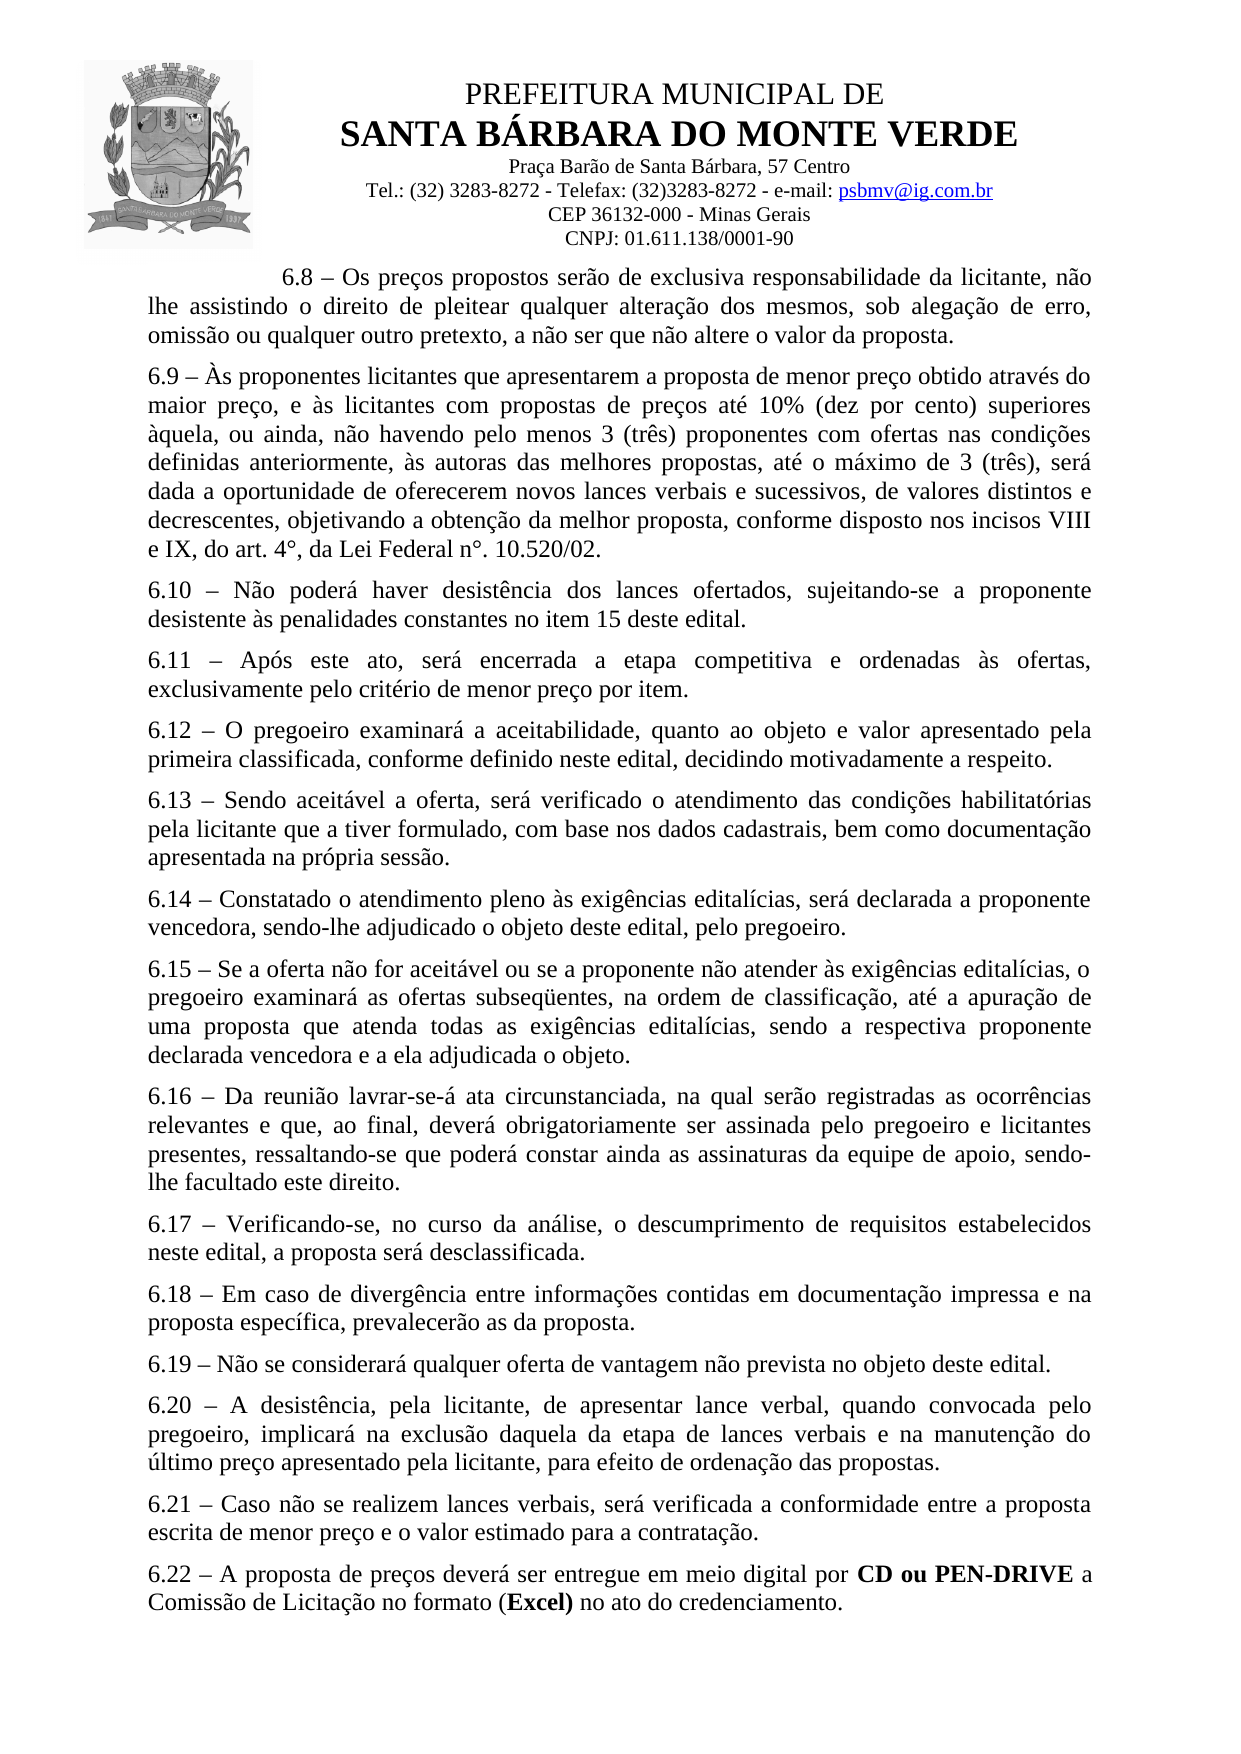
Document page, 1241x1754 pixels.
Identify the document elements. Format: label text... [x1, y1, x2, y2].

text 6.13 – Sendo aceitável a oferta, será verificado o atendimento das condições habilitatórias pela licitante que a tiver formulado, com base nos dados cadastrais, bem como documentação apresentada na própria sessão. [148, 785, 1092, 871]
text 6.17 – Verificando-se, no curso da análise, o descumprimento de requisitos estabelecidos neste edital, a proposta será desclassificada. [148, 1209, 1092, 1266]
text 6.9 – Às proponentes licitantes que apresentarem a proposta de menor preço obtido através do maior preço, e às licitantes com propostas de preços até 10% (dez por cento) superiores àquela, ou ainda, não havendo pelo menos 3 (três) proponentes com ofertas nas condições definidas anteriormente, às autoras das melhores propostas, até o máximo de 3 (três), será dada a oportunidade de oferecerem novos lances verbais e sucessivos, de valores distintos e decrescentes, objetivando a obtenção da melhor proposta, conforme disposto nos incisos VIII e IX, do art. 4°, da Lei Federal n°. 10.520/02. [148, 361, 1092, 562]
text 6.22 – A proposta de preços deverá ser entregue em meio digital por CD ou PEN-DRIVE a Comissão de Licitação no formato (Excel) no ato do credenciamento. [148, 1559, 1092, 1616]
text 6.12 – O pregoeiro examinará a aceitabilidade, quanto ao objeto e valor apresentado pela primeira classificada, conforme definido neste edital, decidindo motivadamente a respeito. [148, 715, 1092, 772]
text 6.8 – Os preços propostos serão de exclusiva responsabilidade da licitante, não lhe assistindo o direito de pleitear qualquer alteração dos mesmos, sob alegação de erro, omissão ou qualquer outro pretexto, a não ser que não altere o valor da proposta. [148, 262, 1092, 349]
text 6.11 – Após este ato, será encerrada a etapa competitiva e ordenadas às ofertas, exclusivamente pelo critério de menor preço por item. [148, 645, 1092, 702]
text 6.10 – Não poderá haver desistência dos lances ofertados, sujeitando-se a proponente desistente às penalidades constantes no item 15 deste edital. [148, 575, 1092, 632]
text 6.14 – Constatado o atendimento pleno às exigências editalícias, será declarada a proponente vencedora, sendo-lhe adjudicado o objeto deste edital, pelo pregoeiro. [148, 884, 1092, 941]
text 6.21 – Caso não se realizem lances verbais, será verificada a conformidade entre a proposta escrita de menor preço e o valor estimado para a contratação. [148, 1489, 1092, 1546]
text 6.15 – Se a oferta não for aceitável ou se a proponente não atender às exigências editalícias, o pregoeiro examinará as ofertas subseqüentes, na ordem de classificação, até a apuração de uma proposta que atenda todas as exigências editalícias, sendo a respectiva proponente declarada vencedora e a ela adjudicada o objeto. [148, 954, 1092, 1069]
text 6.18 – Em caso de divergência entre informações contidas em documentação impressa e na proposta específica, prevalecerão as da proposta. [148, 1279, 1092, 1336]
text 6.20 – A desistência, pela licitante, de apresentar lance verbal, quando convocada pelo pregoeiro, implicará na exclusão daquela da etapa de lances verbais e na manutenção do último preço apresentado pela licitante, para efeito de ordenação das propostas. [148, 1390, 1092, 1476]
text 6.16 – Da reunião lavrar-se-á ata circunstanciada, na qual serão registradas as ocorrências relevantes e que, ao final, deverá obrigatoriamente ser assinada pelo pregoeiro e licitantes presentes, ressaltando-se que poderá constar ainda as assinaturas da equipe de apoio, sendo-lhe facultado este direito. [148, 1081, 1092, 1196]
text 6.19 – Não se considerará qualquer oferta de vantagem não prevista no objeto deste edital. [148, 1349, 1092, 1377]
